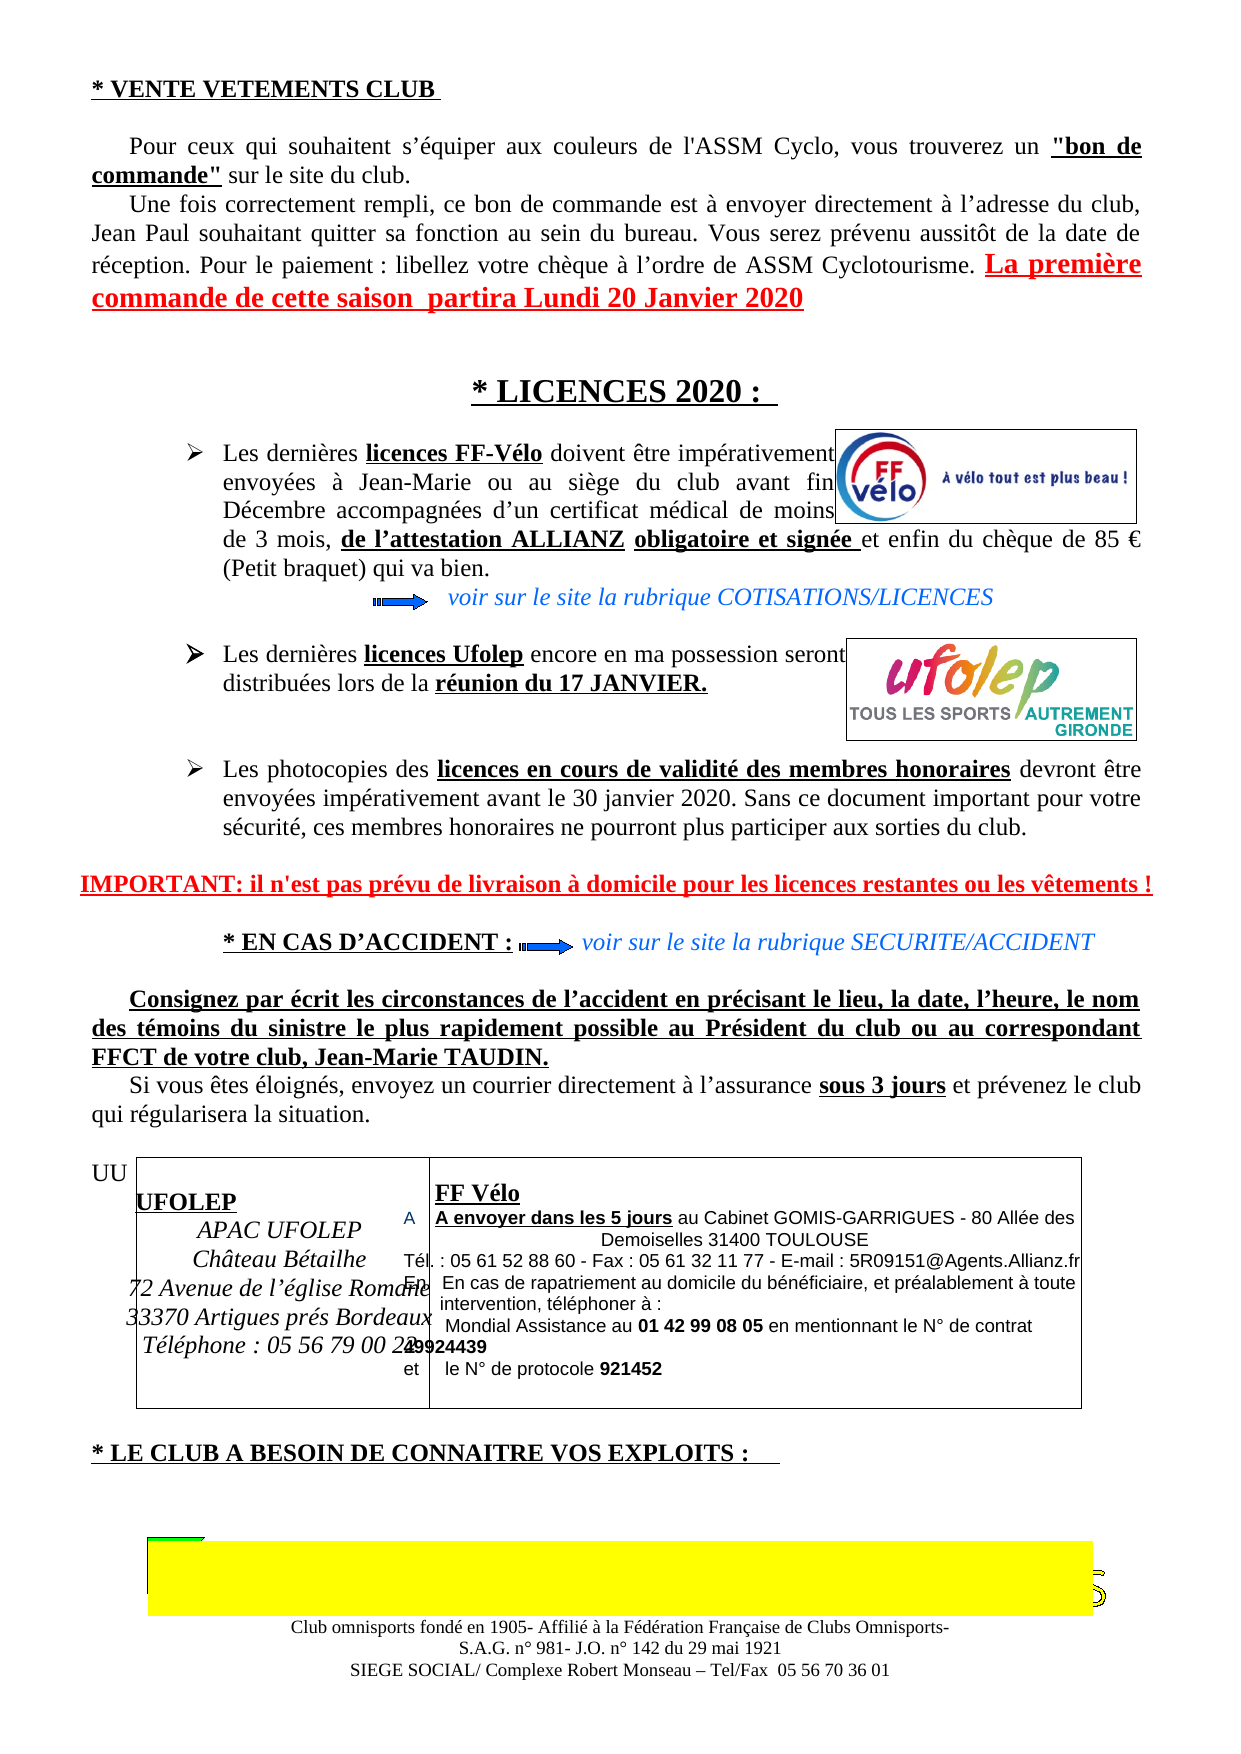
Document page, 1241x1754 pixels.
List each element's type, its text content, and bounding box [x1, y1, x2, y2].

text Consignez par écrit les circonstances de l’accident en précisant le lieu, la date, l’heure, le nom des témoins du sinistre le plus rapidement possible au Président du club ou au correspondant FFCT de votre club, Jean-Marie TAUDIN. [91, 1039, 1141, 1071]
table_header A FF Vélo A A envoyer dans les 5 jours au Cabinet GOMIS-GARRIGUES - 80 Allée des Demoiselles 31400 TOULOUSE Tél. : 05 61 52 88 60 - Fax : 05 61 32 11 77 - E-mail : 5R09151@Agents.Allianz.fr En En cas de rapatriement au domicile du bénéficiaire, et préalablement à toute intervention, téléphoner à : Mondial Assistance au 01 42 99 08 05 en mentionnant le N° de contrat 49924439 et le N° de protocole 921452 [430, 1158, 1081, 1408]
text * EN CAS D’ACCIDENT : voir sur le site la rubrique SECURITE/ACCIDENT [223, 927, 1141, 956]
text IMPORTANT: il n'est pas prévu de livraison à domicile pour les licences restantes ou les vêtements ! [73, 869, 1160, 898]
picture [847, 697, 1136, 740]
list Les dernières licences Ufolep encore en ma possession seront distribuées lors de la réunion du 17 JANVIER. [185, 639, 1141, 697]
table_header UU UFOLEP APAC UFOLEP Château Bétailhe 72 Avenue de l’église Romane 33370 Artigues prés Bordeaux Téléphone : 05 56 79 00 22 [137, 1158, 429, 1408]
list Les dernières licences FF-Vélo doivent être impérativement envoyées à Jean-Marie ou au siège du club avant fin Décembre accompagnées d’un certificat médical de moins de 3 mois, de l’attestation ALLIANZ obligatoire et signée et enfin du chèque de 85 € (Petit braquet) qui va bien. [185, 438, 1141, 582]
picture [836, 430, 1136, 438]
text Si vous êtes éloignés, envoyez un courrier directement à l’assurance sous 3 jours et prévenez le club qui régularisera la situation. [91, 1071, 1141, 1128]
text voir sur le site la rubrique COTISATIONS/LICENCES [223, 582, 1141, 611]
text * VENTE VETEMENTS CLUB [91, 74, 1141, 103]
text * LICENCES 2020 : [91, 371, 1141, 409]
text Pour ceux qui souhaitent s’équiper aux couleurs de l'ASSM Cyclo, vous trouverez un "bon de commande" sur le site du club. [91, 131, 1141, 189]
text Consignez par écrit les circonstances de l’accident en précisant le lieu, la date, l’heure, le nom des témoins du sinistre le plus rapidement possible au Président du club ou au correspondant FFCT de votre club, Jean-Marie TAUDIN. [91, 984, 1141, 1038]
text Une fois correctement rempli, ce bon de commande est à envoyer directement à l’adresse du club, Jean Paul souhaitant quitter sa fonction au sein du bureau. Vous serez prévenu aussitôt de la date de réception. Pour le paiement : libellez votre chèque à l’ordre de ASSM Cyclotourisme. La première commande de cette saison partira Lundi 20 Janvier 2020 [91, 189, 1141, 313]
list Les photocopies des licences en cours de validité des membres honoraires devront être envoyées impérativement avant le 30 janvier 2020. Sans ce document important pour votre sécurité, ces membres honoraires ne pourront plus participer aux sorties du club. [185, 754, 1141, 841]
text * LE CLUB A BESOIN DE CONNAITRE VOS EXPLOITS : [91, 1438, 1141, 1467]
